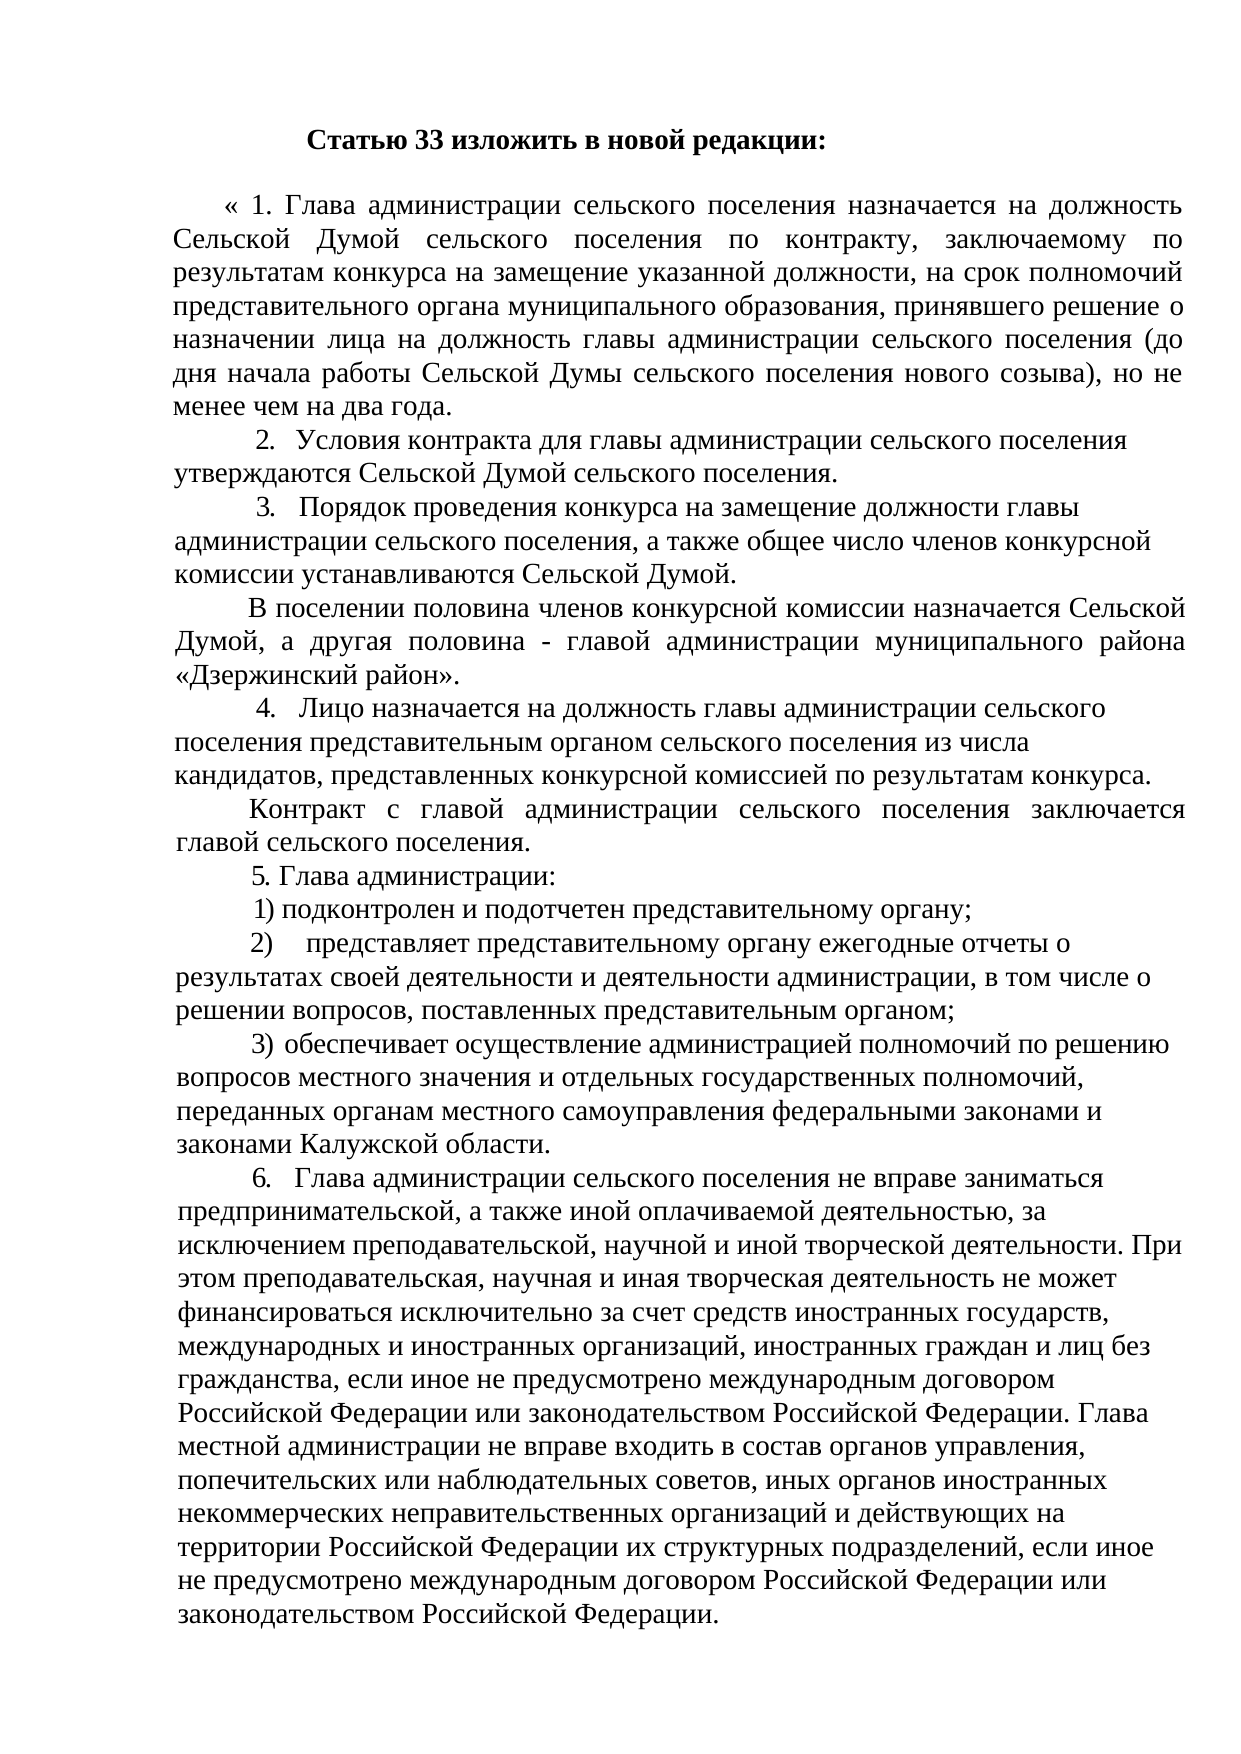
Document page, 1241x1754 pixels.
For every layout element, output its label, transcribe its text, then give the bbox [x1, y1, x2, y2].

text В поселении половина членов конкурсной комиссии назначается Сельской Думой, а другая половина - главой администрации муниципального района «Дзержинский район». [175, 590, 1186, 691]
text 1) подконтролен и подотчетен представительному органу; [253, 892, 1190, 926]
text 2) представляет представительному органу ежегодные отчеты о результатах своей деятельности и деятельности администрации, в том числе о решении вопросов, поставленных представительным органом; [175, 926, 1186, 1026]
text Статью 33 изложить в новой редакции: [247, 122, 1190, 156]
text 4. Лицо назначается на должность главы администрации сельского поселения представительным органом сельского поселения из числа кандидатов, представленных конкурсной комиссией по результатам конкурса. [174, 691, 1186, 792]
text 5. Глава администрации: [251, 859, 1190, 892]
text 3. Порядок проведения конкурса на замещение должности главы администрации сельского поселения, а также общее число членов конкурсной комиссии устанавливаются Сельской Думой. [174, 490, 1184, 590]
text 2. Условия контракта для главы администрации сельского поселения утверждаются Сельской Думой сельского поселения. [174, 423, 1184, 490]
text 6. Глава администрации сельского поселения не вправе заниматься предпринимательской, а также иной оплачиваемой деятельностью, за исключением преподавательской, научной и иной творческой деятельности. При этом преподавательская, научная и иная творческая деятельность не может финансироваться исключительно за счет средств иностранных государств, международных и иностранных организаций, иностранных граждан и лиц без гражданства, если иное не предусмотрено международным договором Российской Федерации или законодательством Российской Федерации. Глава местной администрации не вправе входить в состав органов управления, попечительских или наблюдательных советов, иных органов иностранных некоммерческих неправительственных организаций и действующих на территории Российской Федерации их структурных подразделений, если иное не предусмотрено международным договором Российской Федерации или законодательством Российской Федерации. [177, 1161, 1190, 1630]
text 3) обеспечивает осуществление администрацией полномочий по решению вопросов местного значения и отдельных государственных полномочий, переданных органам местного самоуправления федеральными законами и законами Калужской области. [176, 1026, 1187, 1161]
text Контракт с главой администрации сельского поселения заключается главой сельского поселения. [176, 792, 1186, 859]
text « 1. Глава администрации сельского поселения назначается на должность Сельской Думой сельского поселения по контракту, заключаемому по результатам конкурса на замещение указанной должности, на срок полномочий представительного органа муниципального образования, принявшего решение о назначении лица на должность главы администрации сельского поселения (до дня начала работы Сельской Думы сельского поселения нового созыва), но не менее чем на два года. [173, 188, 1184, 423]
